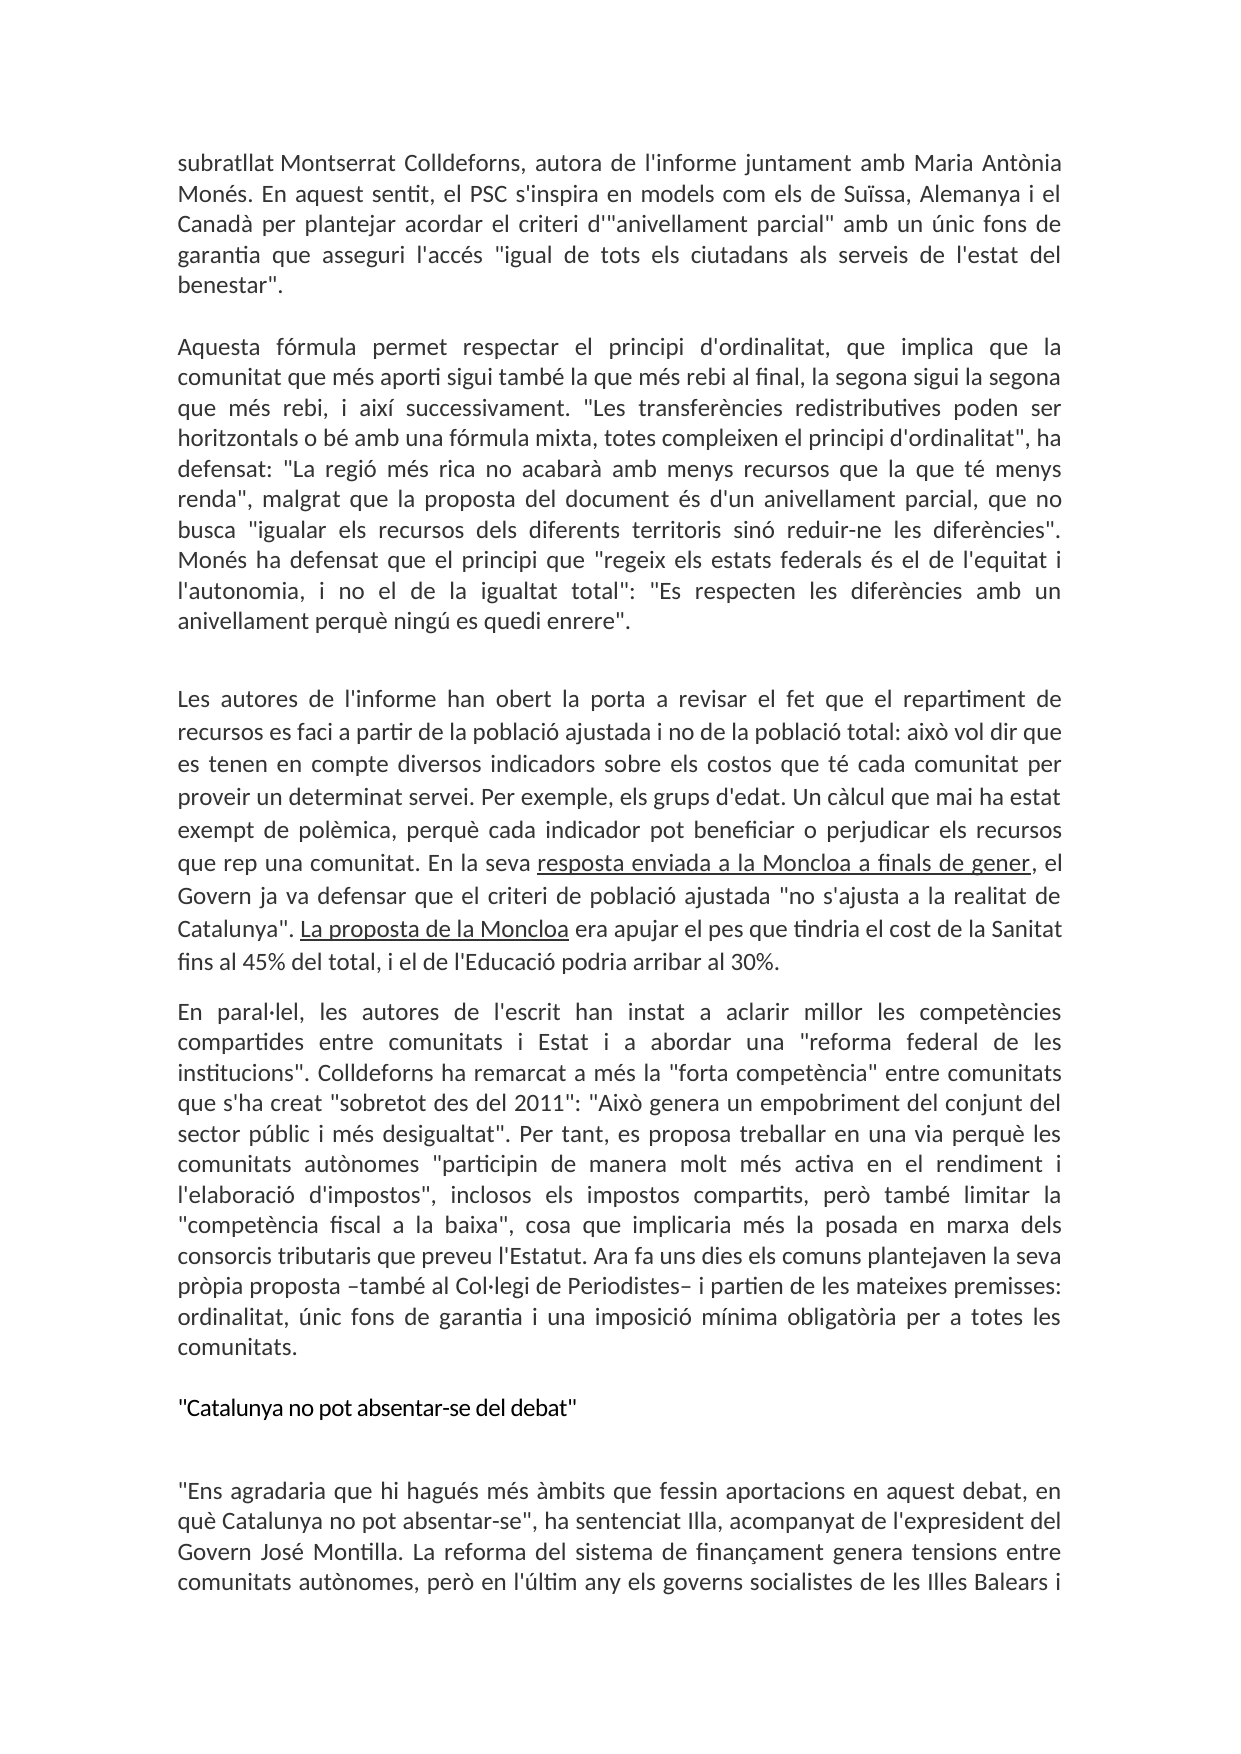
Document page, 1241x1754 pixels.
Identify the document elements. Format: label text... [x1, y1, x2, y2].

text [177, 1475, 1063, 1597]
text En paral·lel, les autores de l'escrit han instat a aclarir millor les competències compartides entre comunitats i Estat i a abordar una "reforma federal de les institucions". Colldeforns ha remarcat a més la "forta competència" entre comunitats que s'ha creat "sobretot des del 2011": "Això genera un empobriment del conjunt del sector públic i més desigualtat". Per tant, es proposa treballar en una via perquè les comunitats autònomes "participin de manera molt més activa en el rendiment i l'elaboració d'impostos", inclosos els impostos compartits, però també limitar la "competència fiscal a la baixa", cosa que implicaria més la posada en marxa dels consorcis tributaris que preveu l'Estatut. Ara fa uns dies els comuns plantejaven la seva pròpia proposta –també al Col·legi de Periodistes– i partien de les mateixes premisses: ordinalitat, únic fons de garantia i una imposició mínima obligatòria per a totes les comunitats. [177, 996, 1063, 1362]
subtitle "Catalunya no pot absentar-se del debat" [177, 1392, 1063, 1423]
text Aquesta fórmula permet respectar el principi d'ordinalitat, que implica que la comunitat que més aporti sigui també la que més rebi al final, la segona sigui la segona que més rebi, i així successivament. "Les transferències redistributives poden ser horitzontals o bé amb una fórmula mixta, totes compleixen el principi d'ordinalitat", ha defensat: "La regió més rica no acabarà amb menys recursos que la que té menys renda", malgrat que la proposta del document és d'un anivellament parcial, que no busca "igualar els recursos dels diferents territoris sinó reduir-ne les diferències". Monés ha defensat que el principi que "regeix els estats federals és el de l'equitat i l'autonomia, i no el de la igualtat total": "Es respecten les diferències amb un anivellament perquè ningú es quedi enrere". [177, 331, 1063, 636]
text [177, 148, 1063, 300]
text Les autores de l'informe han obert la porta a revisar el fet que el repartiment de recursos es faci a partir de la població ajustada i no de la població total: això vol dir que es tenen en compte diversos indicadors sobre els costos que té cada comunitat per proveir un determinat servei. Per exemple, els grups d'edat. Un càlcul que mai ha estat exempt de polèmica, perquè cada indicador pot beneficiar o perjudicar els recursos que rep una comunitat. En la seva resposta enviada a la Moncloa a finals de gener, el Govern ja va defensar que el criteri de població ajustada "no s'ajusta a la realitat de Catalunya". La proposta de la Moncloa era apujar el pes que tindria el cost de la Sanitat fins al 45% del total, i el de l'Educació podria arribar al 30%. [177, 683, 1063, 977]
